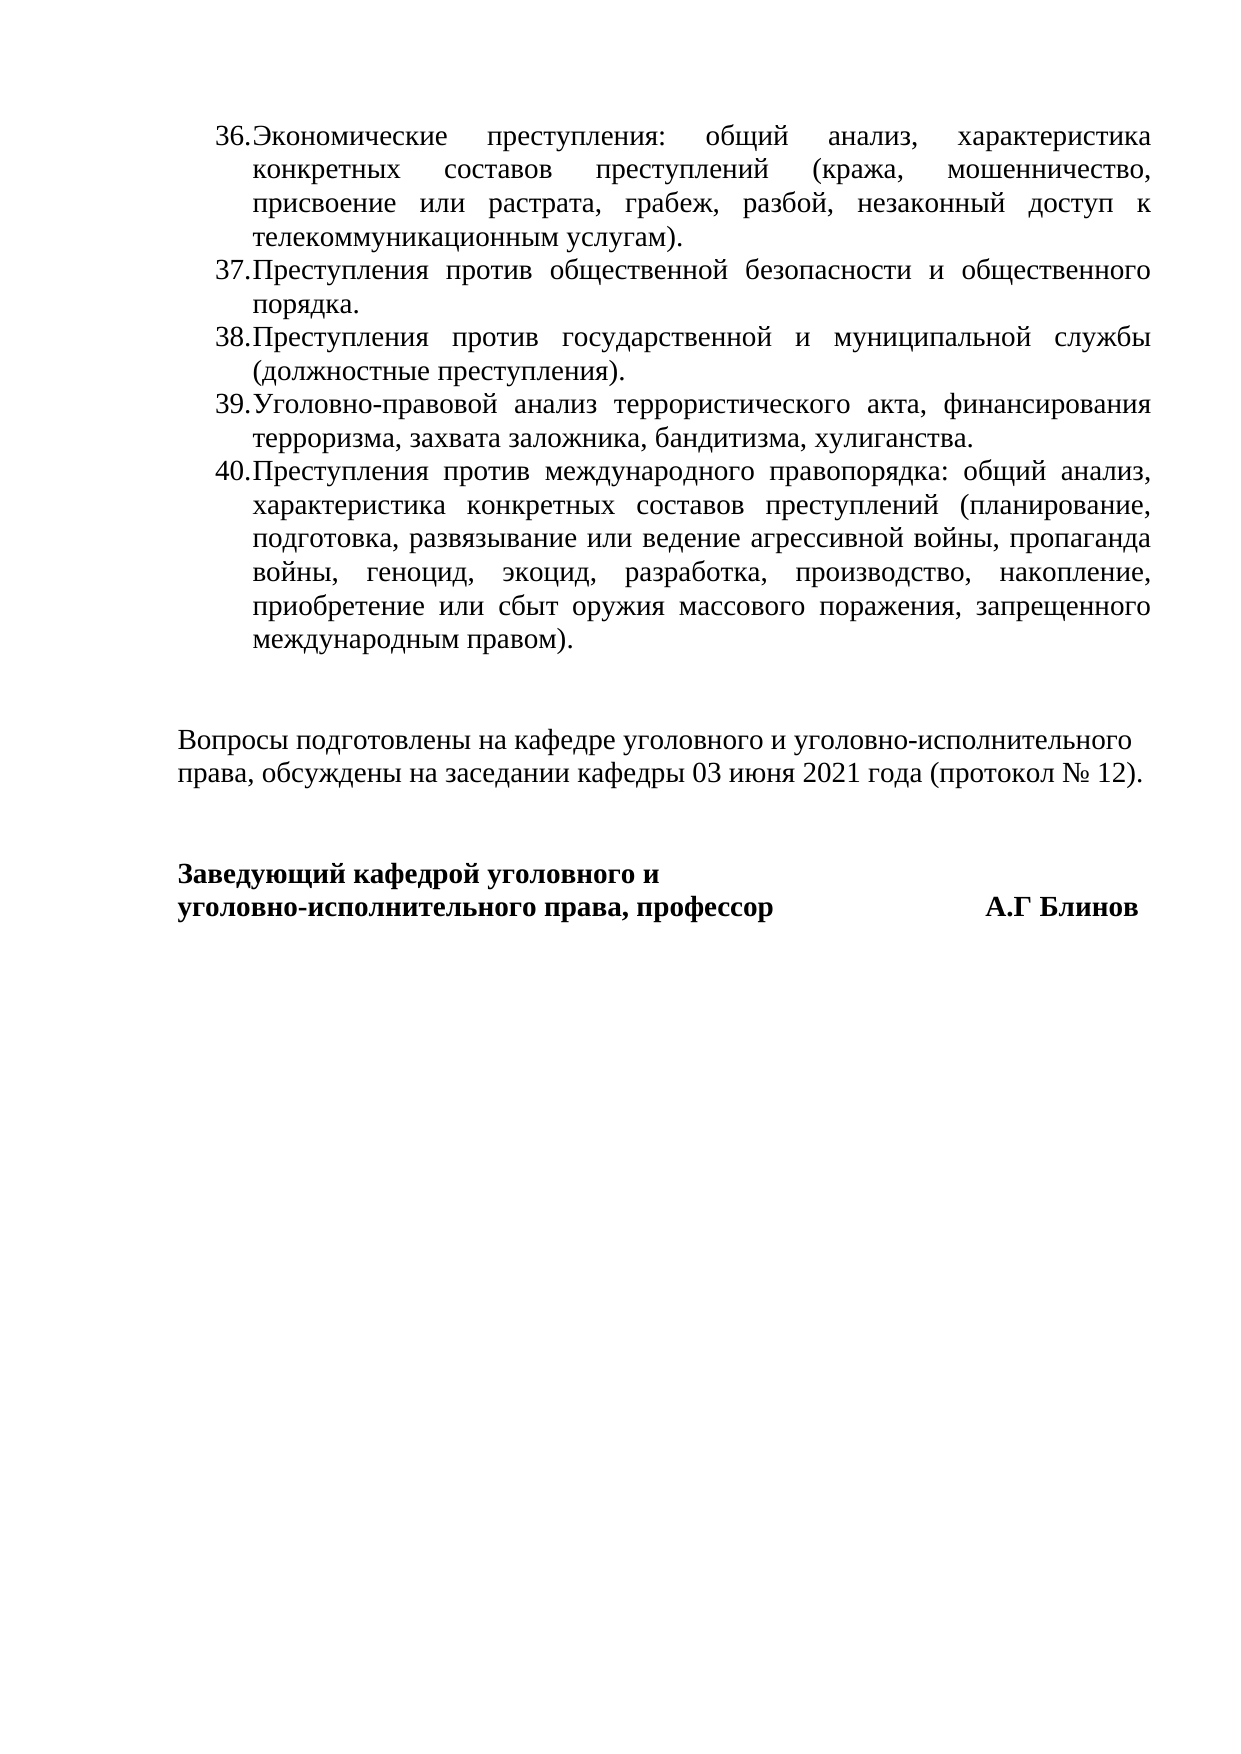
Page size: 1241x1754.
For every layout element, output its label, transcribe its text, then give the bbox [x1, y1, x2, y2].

text Заведующий кафедрой уголовного и [177, 856, 1152, 889]
list Преступления против международного правопорядка: общий анализ, характеристика конкретных составов преступлений (планирование, подготовка, развязывание или ведение агрессивной войны, пропаганда войны, геноцид, экоцид, разработка, производство, накопление, приобретение или сбыт оружия массового поражения, запрещенного международным правом). [215, 453, 1152, 655]
text Вопросы подготовлены на кафедре уголовного и уголовно-исполнительного [177, 722, 1152, 755]
text права, обсуждены на заседании кафедры 03 июня 2021 года (протокол № 12). [177, 755, 1152, 789]
list Преступления против государственной и муниципальной службы (должностные преступления). [215, 319, 1152, 386]
list Преступления против общественной безопасности и общественного порядка. [215, 252, 1152, 319]
list Уголовно-правовой анализ террористического акта, финансирования терроризма, захвата заложника, бандитизма, хулиганства. [215, 386, 1152, 453]
text уголовно-исполнительного права, профессор А.Г Блинов [177, 889, 1152, 923]
list Экономические преступления: общий анализ, характеристика конкретных составов преступлений (кража, мошенничество, присвоение или растрата, грабеж, разбой, незаконный доступ к телекоммуникационным услугам). [215, 118, 1152, 252]
